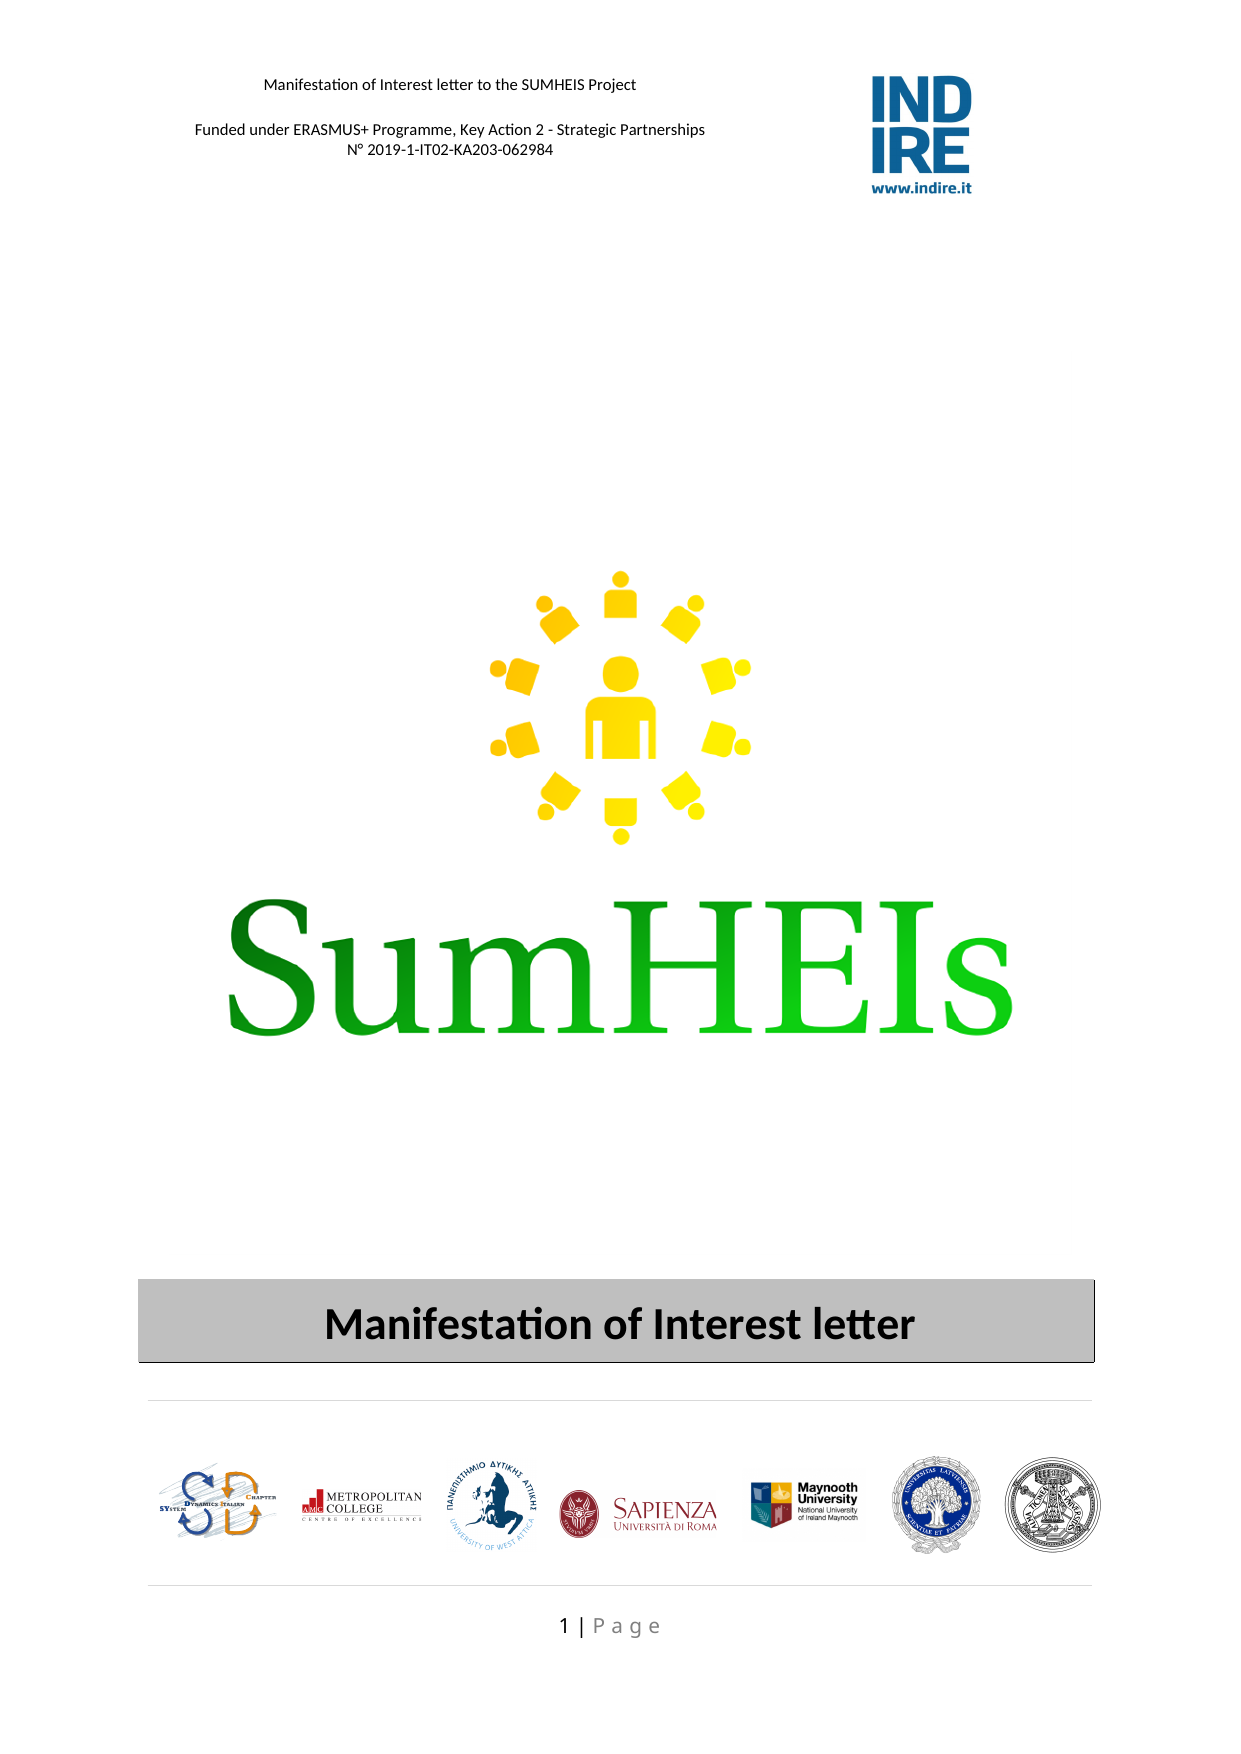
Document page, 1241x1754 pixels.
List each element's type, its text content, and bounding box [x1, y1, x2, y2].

picture [168, 351, 1072, 1255]
picture [445, 1458, 538, 1552]
picture [742, 1468, 866, 1542]
text Manifestation of Interest letter [139, 1280, 1093, 1361]
picture [559, 1490, 717, 1538]
picture [870, 73, 974, 197]
picture [302, 1489, 422, 1521]
picture [892, 1456, 981, 1554]
picture [1003, 1456, 1104, 1554]
picture [158, 1462, 278, 1548]
